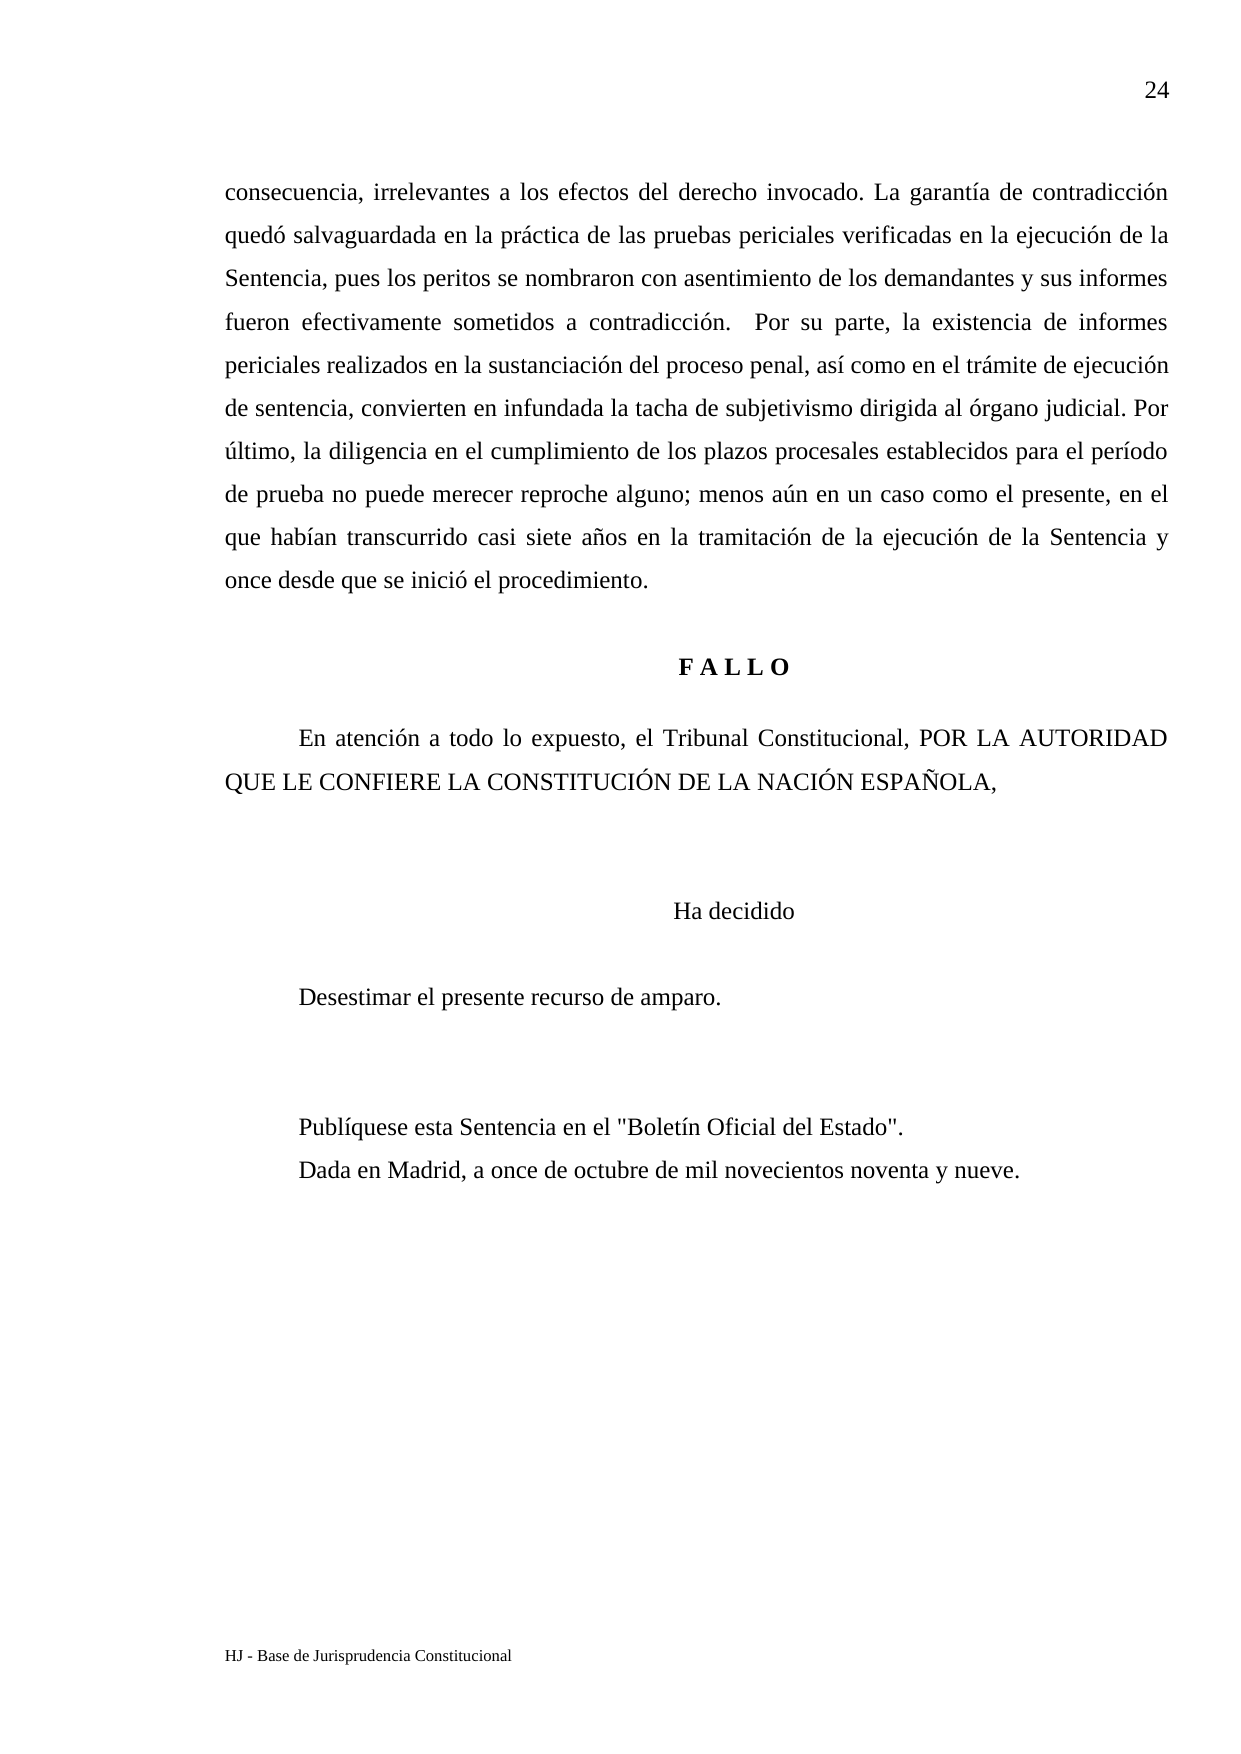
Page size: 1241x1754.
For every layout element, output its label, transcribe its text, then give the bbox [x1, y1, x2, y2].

subtitle F A L L O [224, 652, 1169, 680]
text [224, 177, 1169, 594]
text En atención a todo lo expuesto, el Tribunal Constitucional, POR LA AUTORIDAD QUE LE CONFIERE LA CONSTITUCIÓN DE LA NACIÓN ESPAÑOLA, [224, 723, 1169, 795]
text Desestimar el presente recurso de amparo. [224, 982, 1169, 1011]
text Dada en Madrid, a once de octubre de mil novecientos noventa y nueve. [224, 1155, 1169, 1183]
text Publíquese esta Sentencia en el "Boletín Oficial del Estado". [224, 1112, 1169, 1140]
text Ha decidido [224, 896, 1169, 925]
